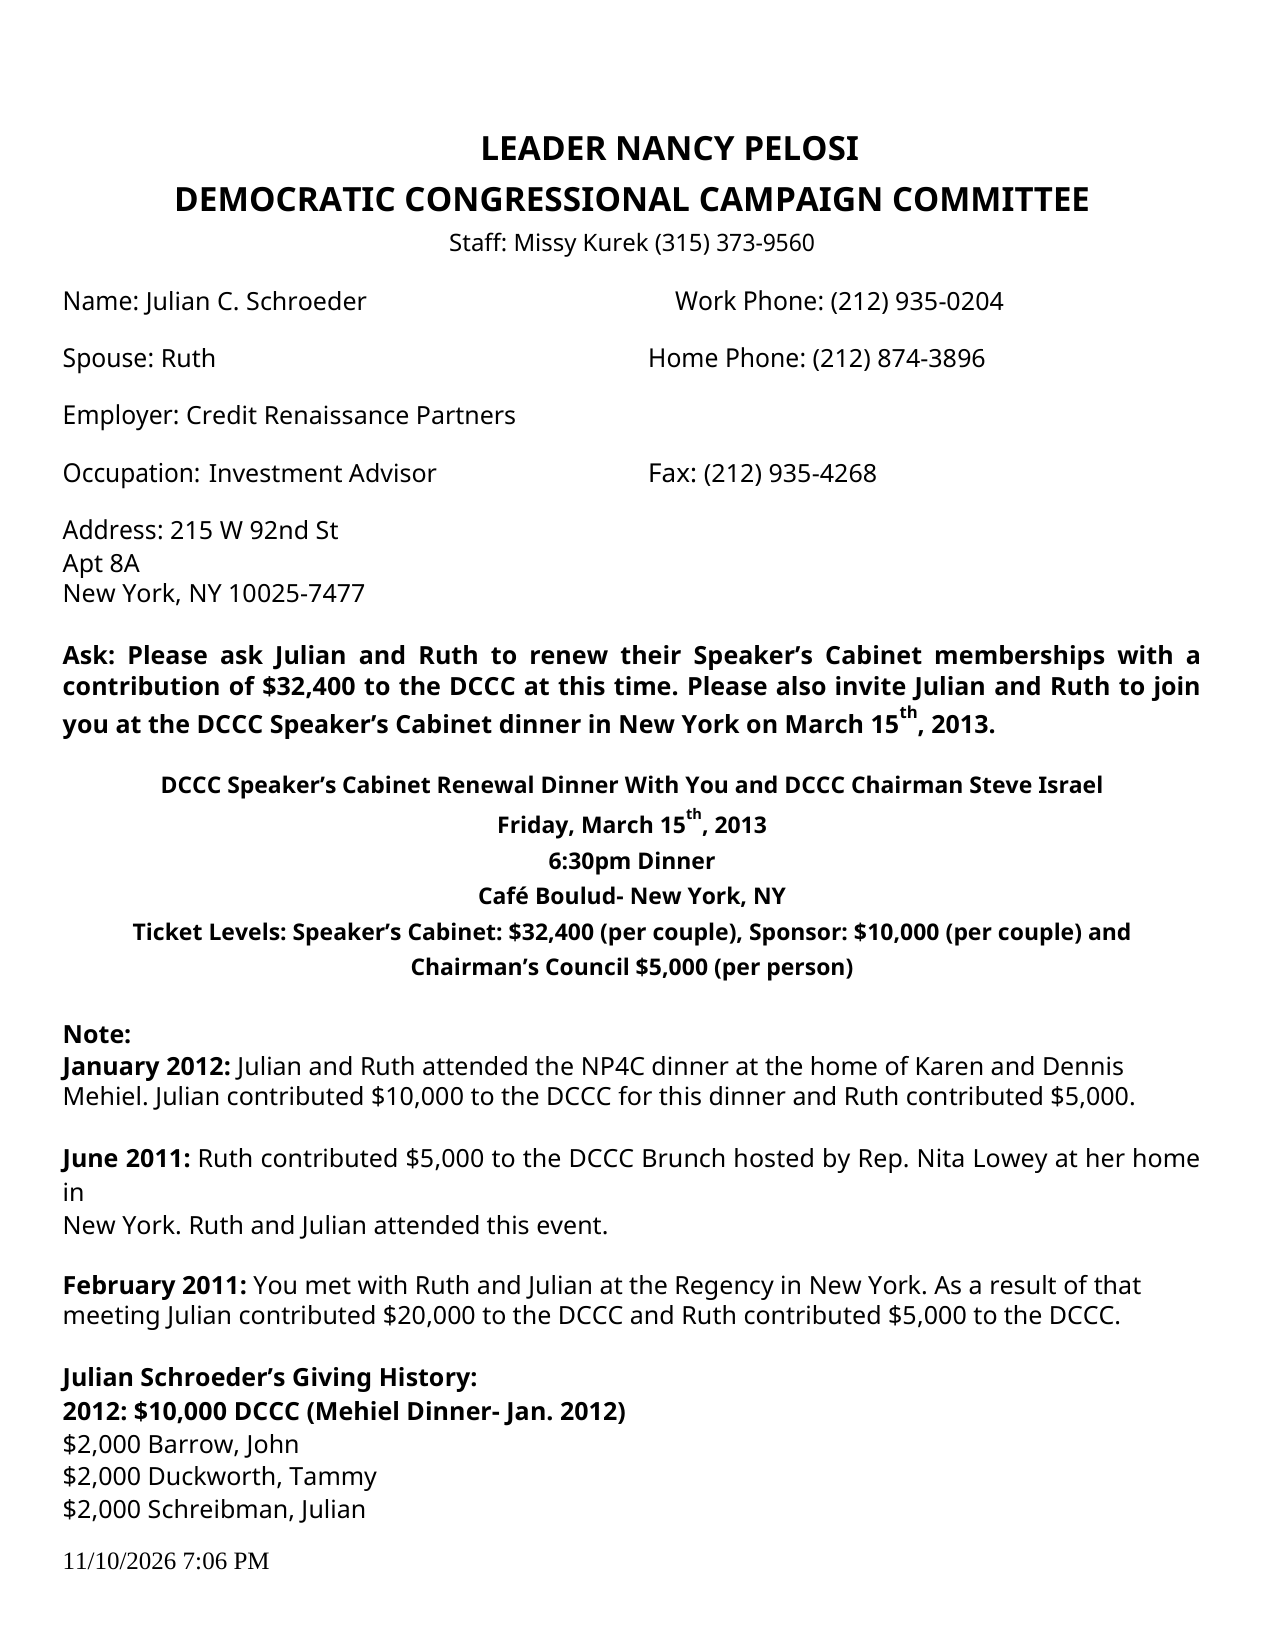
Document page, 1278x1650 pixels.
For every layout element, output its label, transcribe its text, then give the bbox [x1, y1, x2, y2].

text 2012: $10,000 DCCC (Mehiel Dinner- Jan. 2012) [62, 1394, 1201, 1428]
text $2,000 Schreibman, Julian [62, 1492, 1201, 1526]
text Occupation: Investment Advisor Fax: (212) 935-4268 [62, 454, 1201, 490]
text Café Boulud- New York, NY [62, 880, 1201, 911]
text Note: [62, 1016, 1201, 1051]
text Ticket Levels: Speaker’s Cabinet: $32,400 (per couple), Sponsor: $10,000 (per couple) and [62, 916, 1201, 947]
text Friday, March 15th, 2013 [62, 804, 1201, 840]
text February 2011: You met with Ruth and Julian at the Regency in New York. As a result of that meeting Julian contributed $20,000 to the DCCC and Ruth contributed $5,000 to the DCCC. [62, 1271, 1201, 1331]
text Address: 215 W 92nd St [62, 511, 1201, 547]
text June 2011: Ruth contributed $5,000 to the DCCC Brunch hosted by Rep. Nita Lowey at her home in [62, 1141, 1201, 1209]
text Chairman’s Council $5,000 (per person) [62, 951, 1201, 982]
text New York, NY 10025-7477 [62, 577, 1201, 607]
text Employer: Credit Renaissance Partners [62, 397, 1201, 432]
text LEADER NANCY PELOSI [62, 125, 1201, 170]
text Julian Schroeder’s Giving History: [62, 1360, 1201, 1394]
text DCCC Speaker’s Cabinet Renewal Dinner With You and DCCC Chairman Steve Israel [62, 769, 1201, 800]
text Staff: Missy Kurek (315) 373-9560 [62, 226, 1201, 259]
text Name: Julian C. Schroeder Work Phone: (212) 935-0204 [62, 282, 1201, 318]
text Ask: Please ask Julian and Ruth to renew their Speaker’s Cabinet memberships with a contribution of $32,400 to the DCCC at this time. Please also invite Julian and Ruth to join you at the DCCC Speaker’s Cabinet dinner in New York on March 15th, 2013. [62, 639, 1201, 741]
text New York. Ruth and Julian attended this event. [62, 1209, 1201, 1239]
text January 2012: Julian and Ruth attended the NP4C dinner at the home of Karen and Dennis Mehiel. Julian contributed $10,000 to the DCCC for this dinner and Ruth contributed $5,000. [62, 1052, 1201, 1112]
text DEMOCRATIC CONGRESSIONAL CAMPAIGN COMMITTEE [62, 176, 1201, 222]
text Apt 8A [62, 547, 1201, 577]
text $2,000 Barrow, John [62, 1428, 1201, 1458]
text Spouse: Ruth Home Phone: (212) 874-3896 [62, 339, 1201, 375]
text 6:30pm Dinner [62, 845, 1201, 876]
text $2,000 Duckworth, Tammy [62, 1458, 1201, 1492]
